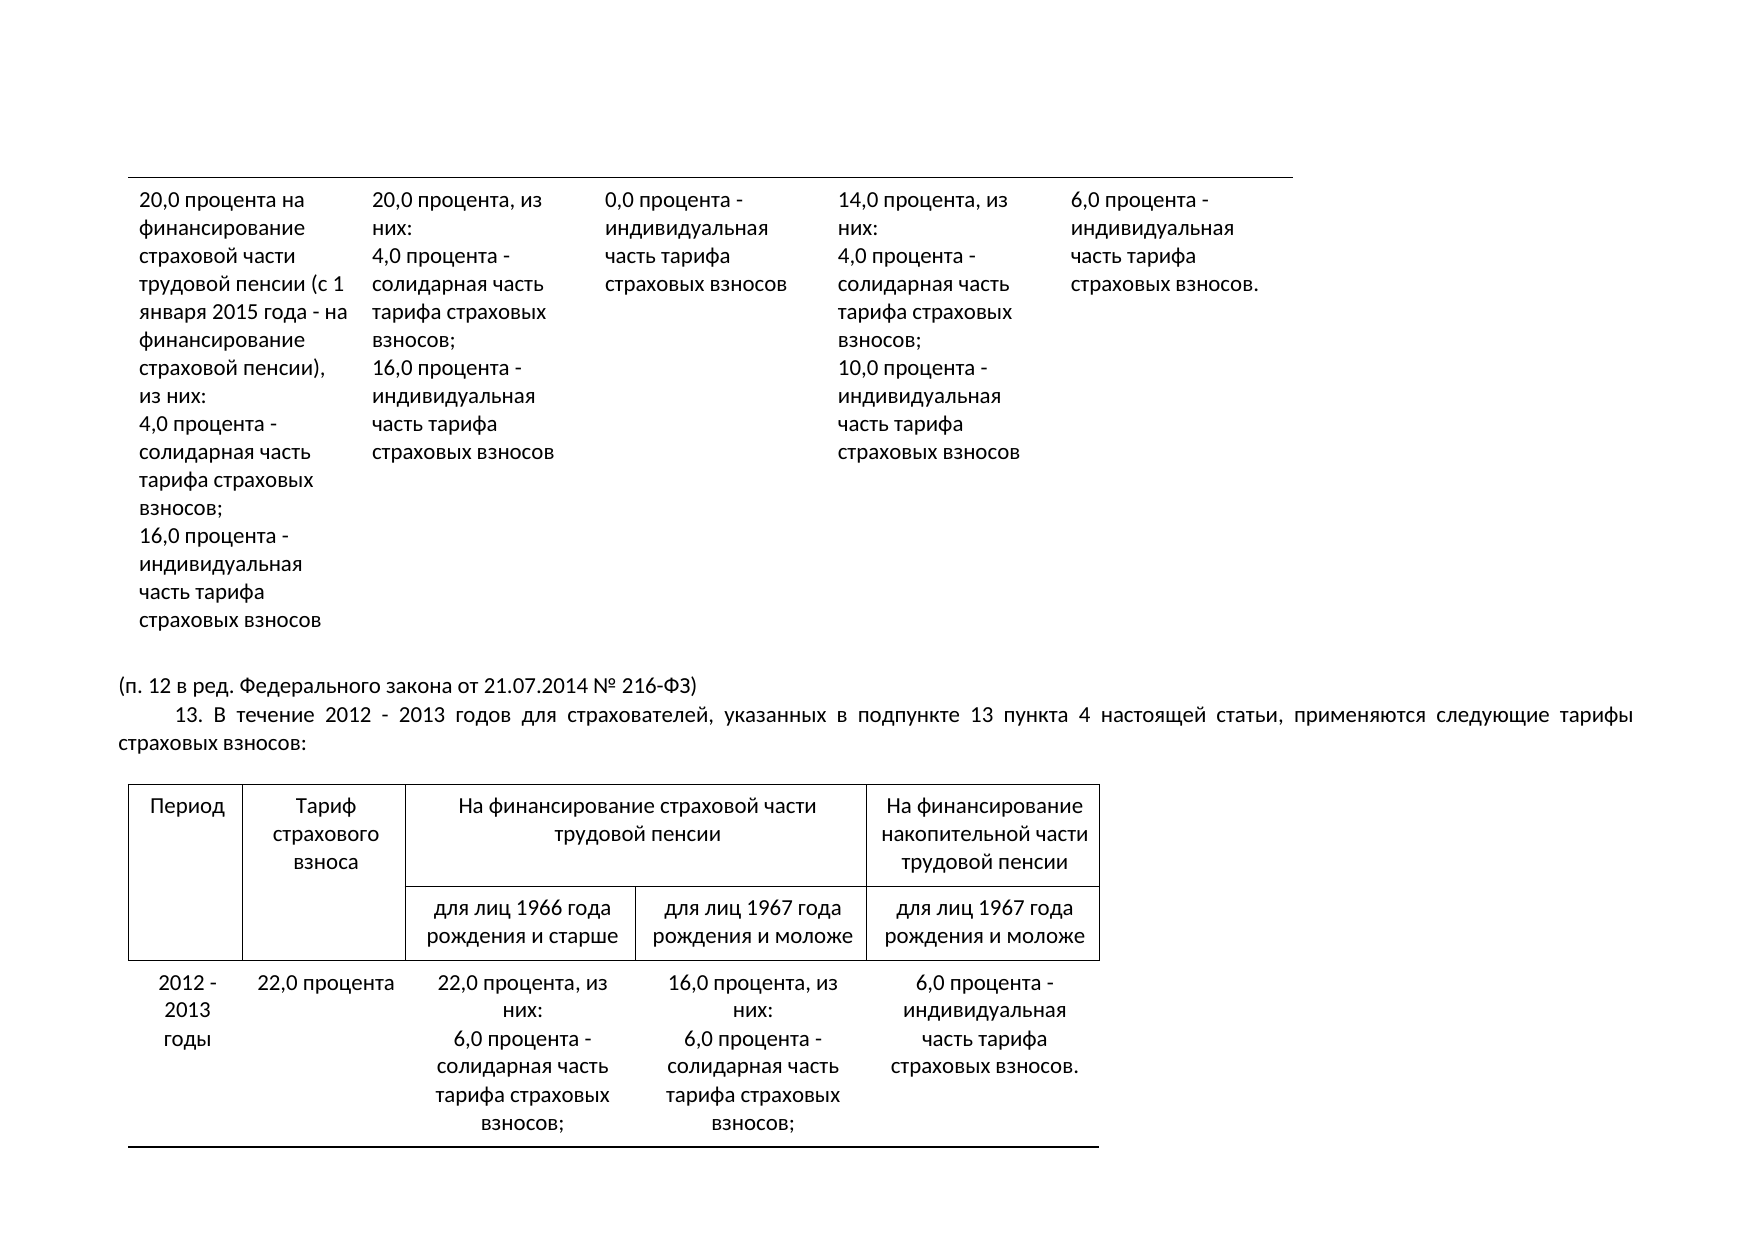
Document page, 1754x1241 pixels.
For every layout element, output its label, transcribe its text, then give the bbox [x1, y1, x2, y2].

table_cell 22,0 процента [243, 961, 405, 1146]
table_cell 0,0 процента - индивидуальная часть тарифа страховых взносов [594, 178, 827, 644]
table_header Период [129, 785, 242, 960]
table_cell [405, 961, 636, 1146]
table_cell для лиц 1967 года рождения и моложе [636, 887, 866, 960]
table_cell для лиц 1966 года рождения и старше [406, 887, 635, 960]
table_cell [866, 961, 1099, 1146]
table_cell 14,0 процента, из них: 4,0 процента - солидарная часть тарифа страховых взносов; 10,0 процента - индивидуальная часть тарифа страховых взносов [827, 178, 1060, 644]
table_cell для лиц 1967 года рождения и моложе [867, 887, 1099, 960]
table_cell 6,0 процента - индивидуальная часть тарифа страховых взносов. [1060, 178, 1293, 644]
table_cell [636, 961, 866, 1146]
table_header Тариф страхового взноса [243, 785, 405, 960]
text 13. В течение 2012 - 2013 годов для страхователей, указанных в подпункте 13 пункта 4 настоящей статьи, применяются следующие тарифы страховых взносов: [118, 700, 1636, 756]
table_cell 20,0 процента на финансирование страховой части трудовой пенсии (с 1 января 2015 года - на финансирование страховой пенсии), из них: 4,0 процента - солидарная часть тарифа страховых взносов; 16,0 процента - индивидуальная часть тарифа страховых взносов [128, 178, 361, 644]
table_cell 2012 - 2013 годы [128, 961, 242, 1146]
table_cell 20,0 процента, из них: 4,0 процента - солидарная часть тарифа страховых взносов; 16,0 процента - индивидуальная часть тарифа страховых взносов [361, 178, 594, 644]
table_header На финансирование страховой части трудовой пенсии [406, 785, 866, 886]
table_header На финансирование накопительной части трудовой пенсии [867, 785, 1099, 886]
text (п. 12 в ред. Федерального закона от 21.07.2014 № 216-ФЗ) [118, 672, 1636, 700]
